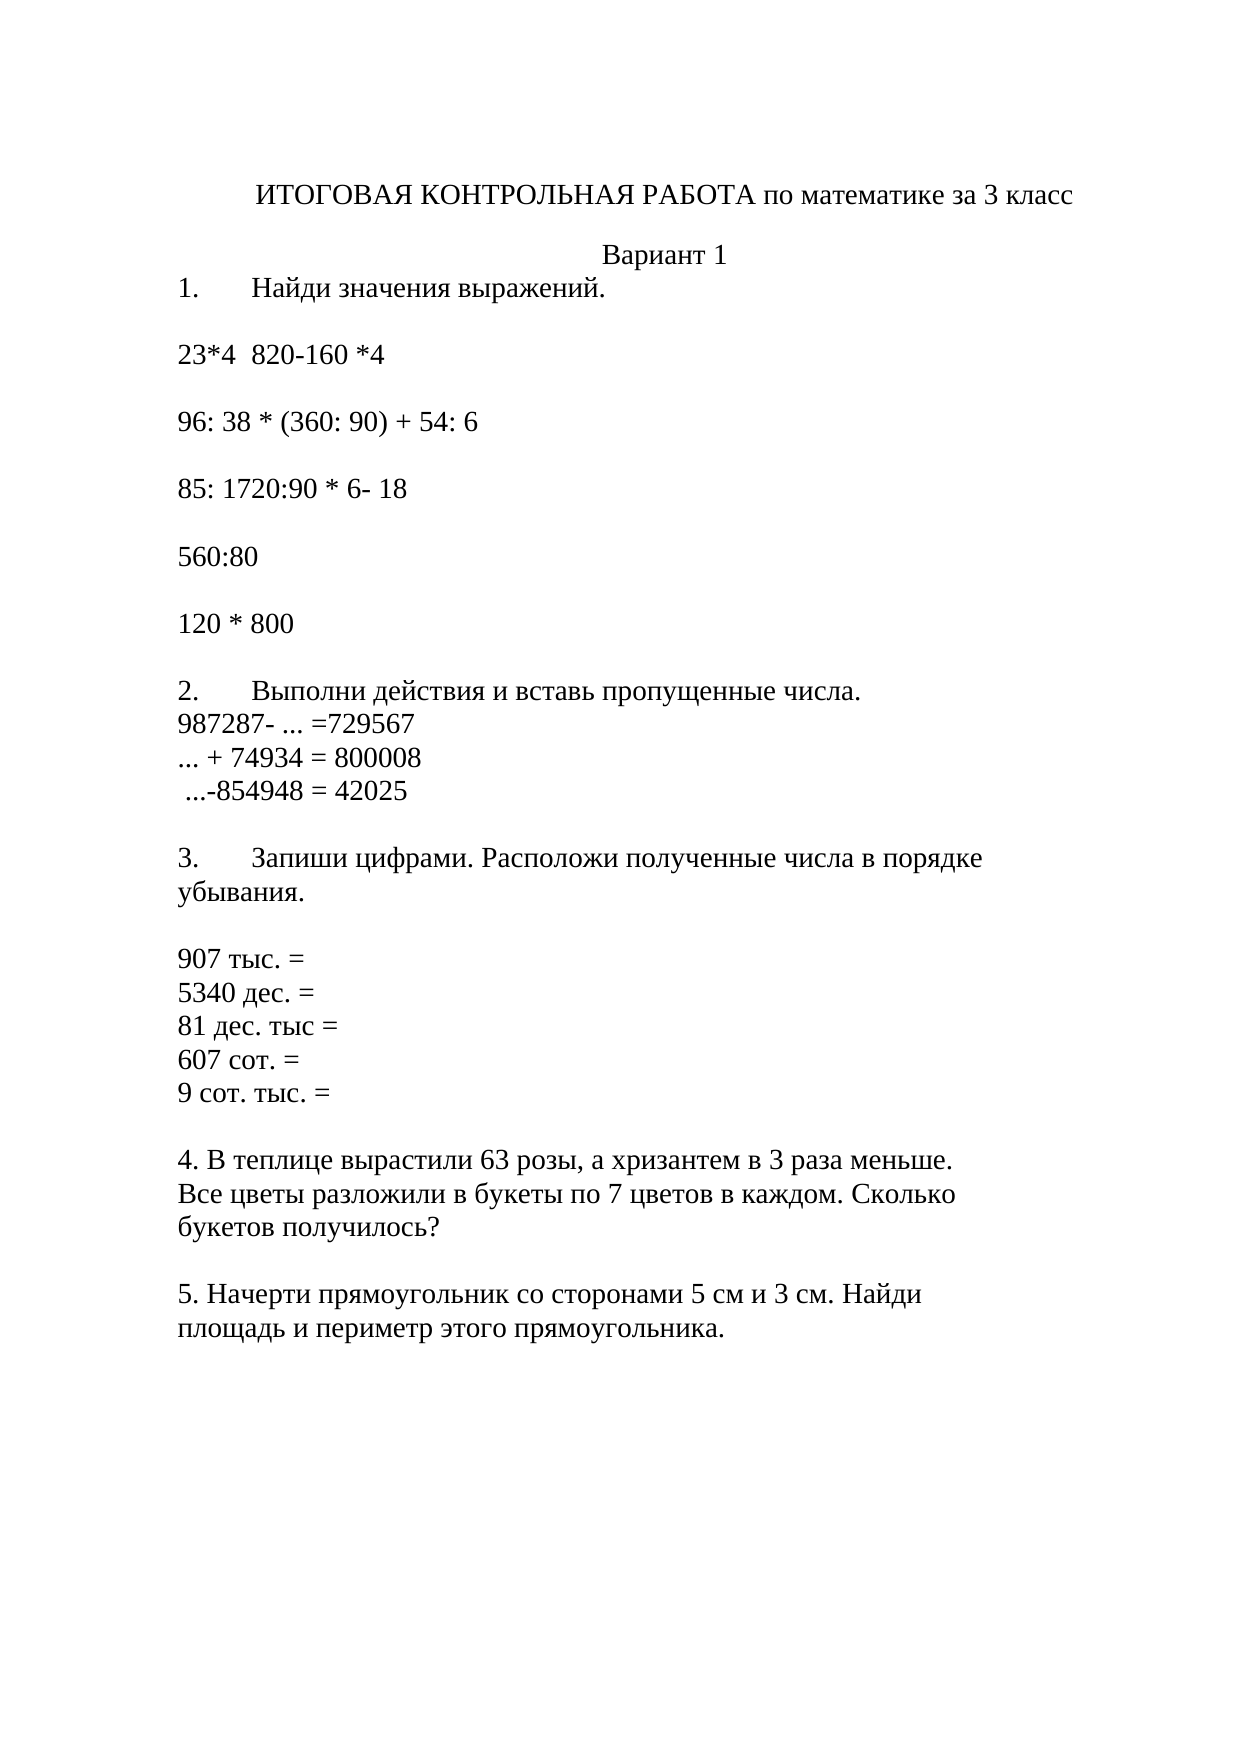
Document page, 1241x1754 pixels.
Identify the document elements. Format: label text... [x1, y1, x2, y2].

text 5340 дес. = [177, 975, 1152, 1008]
text ... + 74934 = 800008 [177, 740, 1152, 773]
text 5. Начерти прямоугольник со сторонами 5 см и 3 см. Найди [177, 1277, 1152, 1310]
text 3. Запиши цифрами. Расположи полученные числа в порядке [177, 841, 1152, 874]
text 560:80 [177, 539, 1152, 572]
text площадь и периметр этого прямоугольника. [177, 1310, 1152, 1344]
text букетов получилось? [177, 1209, 1152, 1243]
text 9 сот. тыс. = [177, 1075, 1152, 1109]
text 607 сот. = [177, 1042, 1152, 1075]
text 96: 38 * (360: 90) + 54: 6 [177, 404, 1152, 438]
text 23*4 820-160 *4 [177, 337, 1152, 371]
text ИТОГОВАЯ КОНТРОЛЬНАЯ РАБОТА по математике за 3 класс [177, 177, 1152, 211]
text Все цветы разложили в букеты по 7 цветов в каждом. Сколько [177, 1176, 1152, 1209]
text 120 * 800 [177, 606, 1152, 639]
text 907 тыс. = [177, 941, 1152, 975]
text 81 дес. тыс = [177, 1008, 1152, 1042]
text ...-854948 = 42025 [177, 773, 1152, 807]
text 85: 1720:90 * 6- 18 [177, 472, 1152, 505]
text 1. Найди значения выражений. [177, 270, 1152, 304]
text 987287- ... =729567 [177, 706, 1152, 740]
text убывания. [177, 874, 1152, 908]
text Вариант 1 [177, 237, 1152, 270]
text 2. Выполни действия и вставь пропущенные числа. [177, 673, 1152, 706]
text 4. В теплице вырастили 63 розы, а хризантем в 3 раза меньше. [177, 1142, 1152, 1176]
